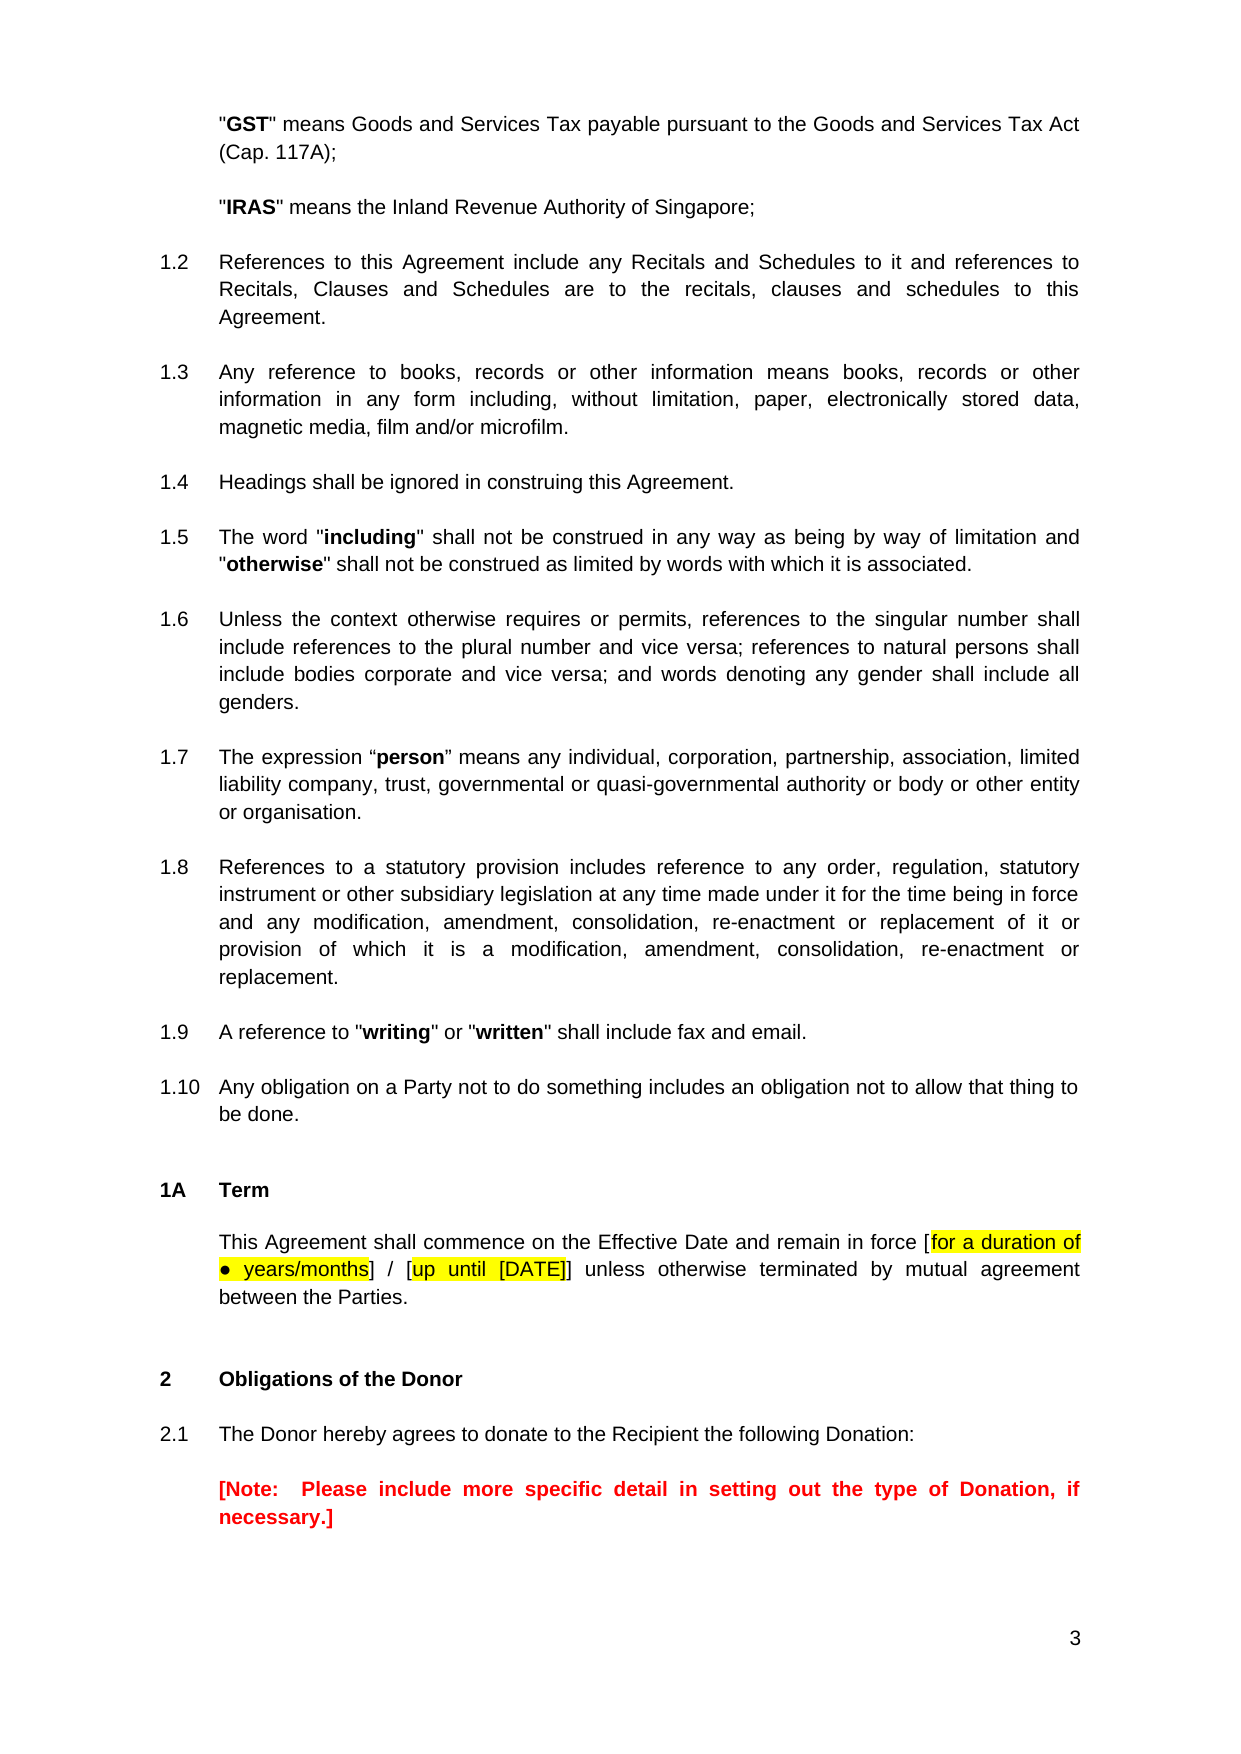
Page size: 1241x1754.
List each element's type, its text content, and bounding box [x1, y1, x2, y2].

list [Note: Please include more specific detail in setting out the type of Donation, if necessary.] [218, 1477, 1081, 1528]
list References to this Agreement include any Recitals and Schedules to it and references to Recitals, Clauses and Schedules are to the recitals, clauses and schedules to this Agreement. [159, 250, 1081, 329]
list This Agreement shall commence on the Effective Date and remain in force [for a duration of ● years/months] / [up until [DATE]] unless otherwise terminated by mutual agreement between the Parties. [218, 1229, 1081, 1308]
list Any reference to books, records or other information means books, records or other information in any form including, without limitation, paper, electronically stored data, magnetic media, film and/or microfilm. [159, 360, 1081, 439]
text 1A Term [159, 1178, 1081, 1202]
list References to a statutory provision includes reference to any order, regulation, statutory instrument or other subsidiary legislation at any time made under it for the time being in force and any modification, amendment, consolidation, re-enactment or replacement of it or provision of which it is a modification, amendment, consolidation, re-enactment or replacement. [159, 855, 1081, 989]
list Headings shall be ignored in construing this Agreement. [159, 470, 1081, 494]
list "GST" means Goods and Services Tax payable pursuant to the Goods and Services Tax Act (Cap. 117A); [218, 112, 1081, 164]
list "IRAS" means the Inland Revenue Authority of Singapore; [218, 195, 1081, 219]
list Obligations of the Donor [159, 1367, 1081, 1391]
list A reference to "writing" or "written" shall include fax and email. [159, 1020, 1081, 1044]
list Any obligation on a Party not to do something includes an obligation not to allow that thing to be done. [159, 1075, 1081, 1126]
list The expression “person” means any individual, corporation, partnership, association, limited liability company, trust, governmental or quasi-governmental authority or body or other entity or organisation. [159, 745, 1081, 824]
list Unless the context otherwise requires or permits, references to the singular number shall include references to the plural number and vice versa; references to natural persons shall include bodies corporate and vice versa; and words denoting any gender shall include all genders. [159, 607, 1081, 714]
list The Donor hereby agrees to donate to the Recipient the following Donation: [159, 1422, 1081, 1446]
list The word "including" shall not be construed in any way as being by way of limitation and "otherwise" shall not be construed as limited by words with which it is associated. [159, 525, 1081, 576]
